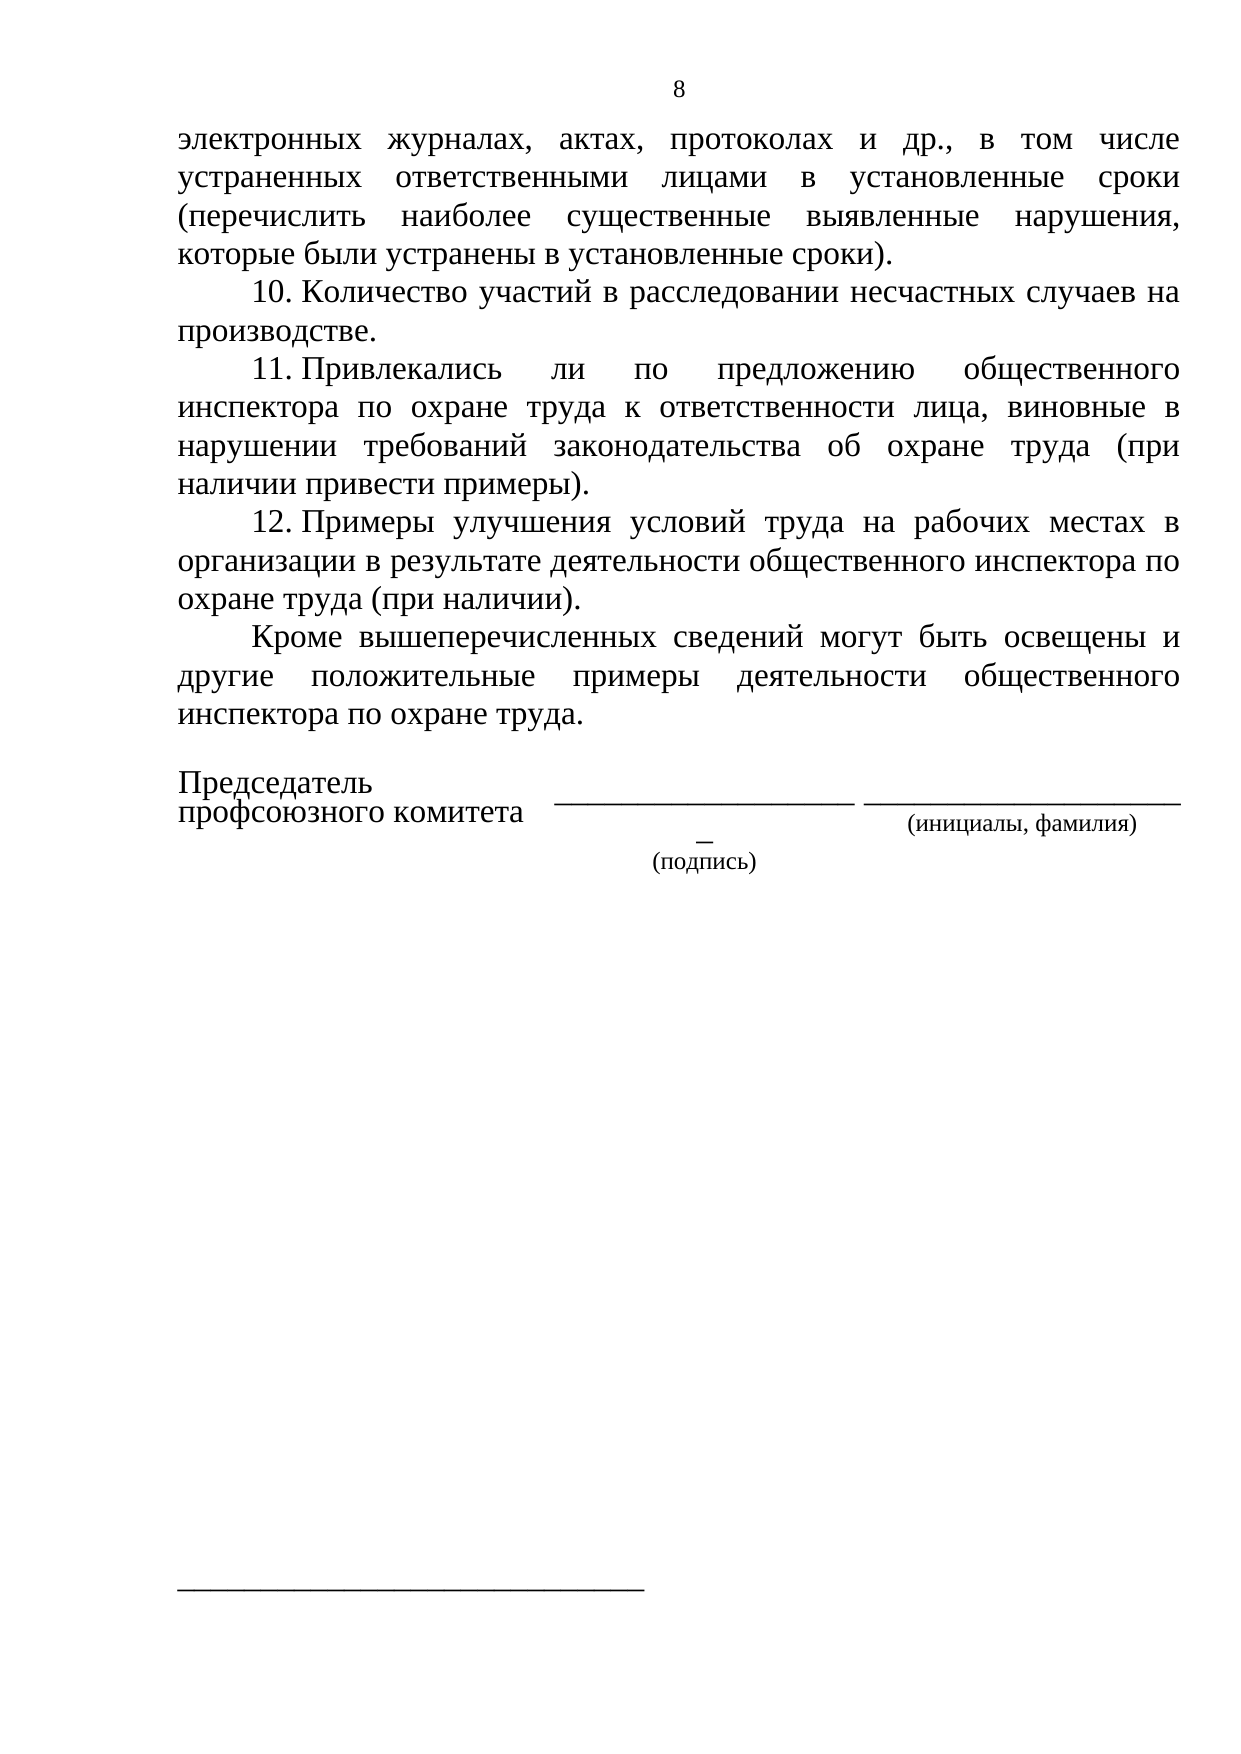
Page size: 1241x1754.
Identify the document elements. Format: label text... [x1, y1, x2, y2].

table_header ___________________ (инициалы, фамилия) [863, 770, 1181, 875]
text ____________________________ [177, 1556, 1181, 1594]
text 12. Примеры улучшения условий труда на рабочих местах в организации в результате деятельности общественного инспектора по охране труда (при наличии). [177, 501, 1181, 616]
table_header Председатель профсоюзного комитета [177, 770, 545, 875]
text Кроме вышеперечисленных сведений могут быть освещены и другие положительные примеры деятельности общественного инспектора по охране труда. [177, 616, 1181, 731]
text 10. Количество участий в расследовании несчастных случаев на производстве. [177, 271, 1181, 348]
text 11. Привлекались ли по предложению общественного инспектора по охране труда к ответственности лица, виновные в нарушении требований законодательства об охране труда (при наличии привести примеры). [177, 348, 1181, 501]
table_header ___________________ (подпись) [545, 770, 863, 875]
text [177, 118, 1181, 271]
